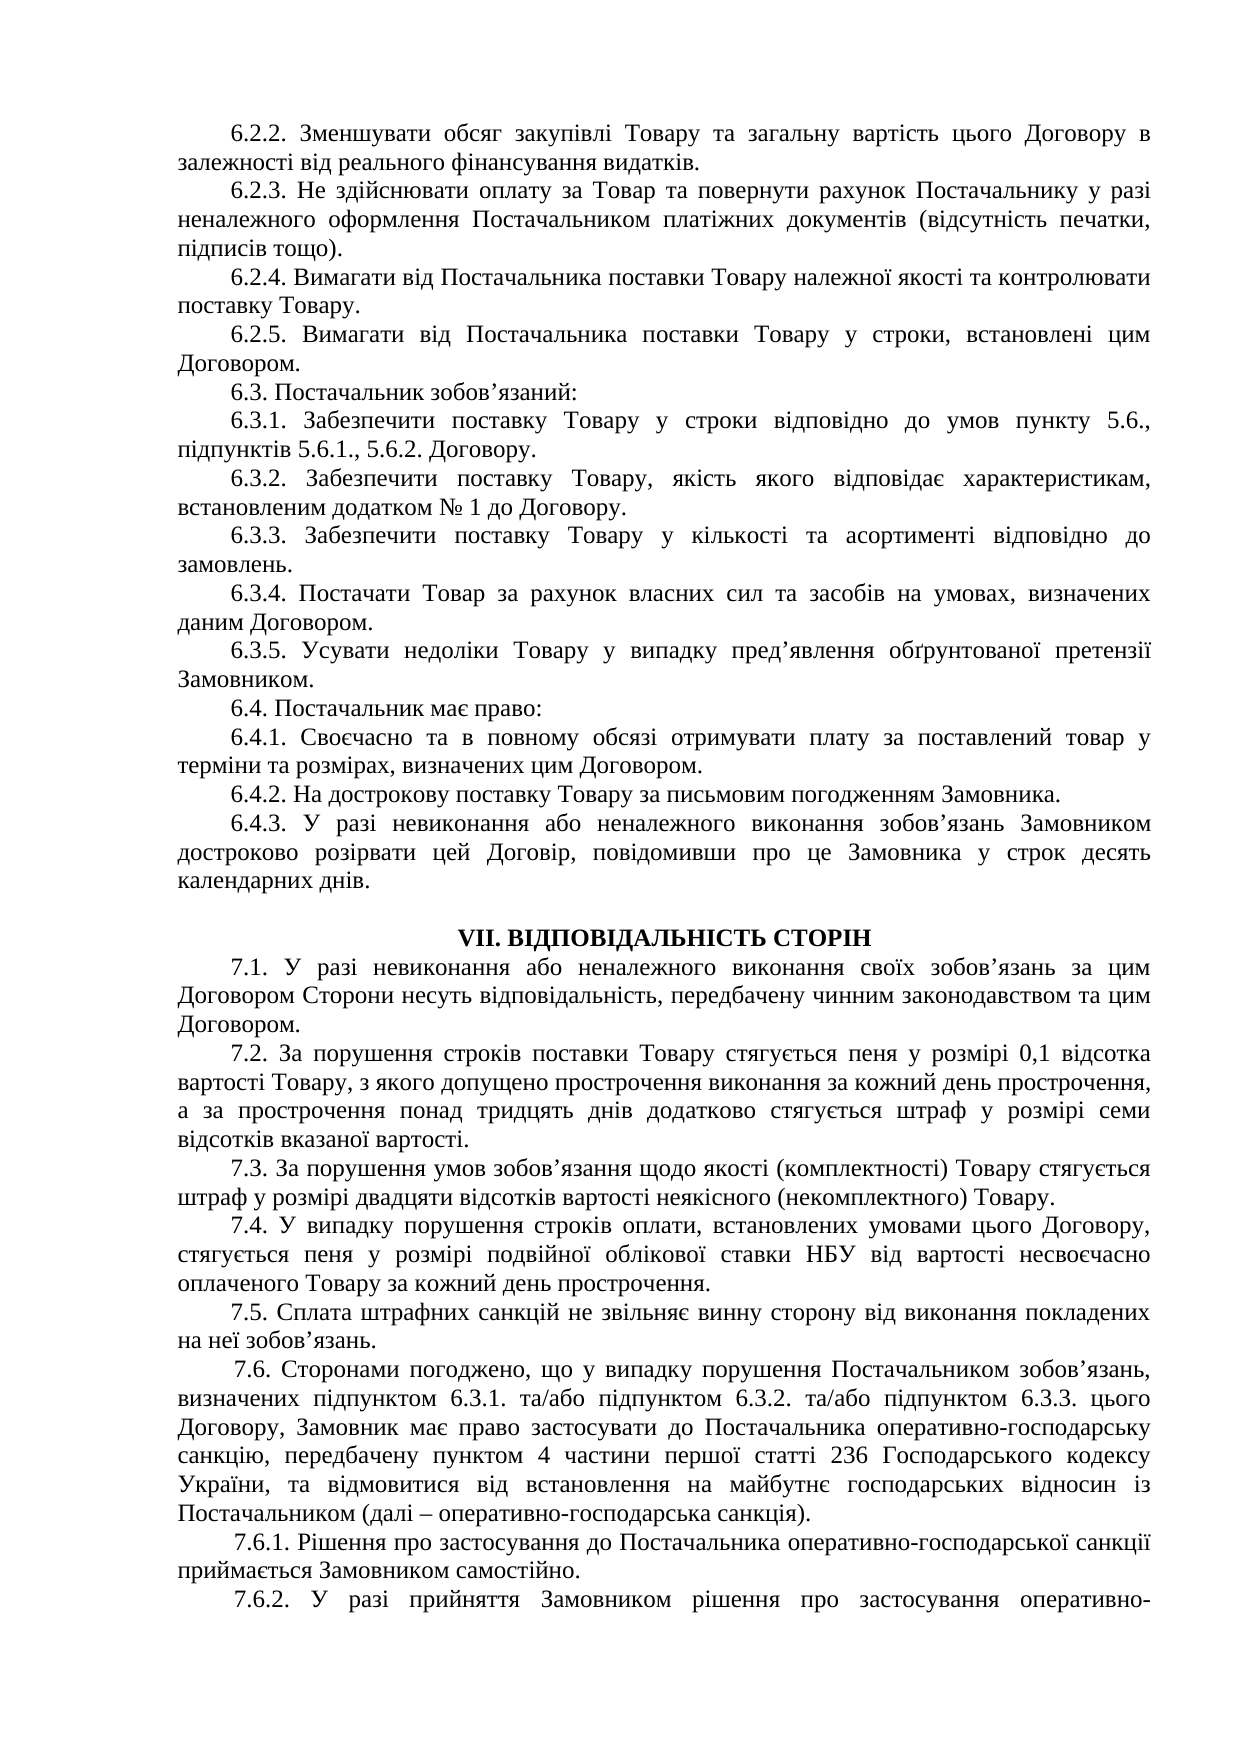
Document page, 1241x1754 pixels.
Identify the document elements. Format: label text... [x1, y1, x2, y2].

text 6.3.4. Постачати Товар за рахунок власних сил та засобів на умовах, визначених даним Договором. [177, 578, 1152, 636]
text 6.3.5. Усувати недоліки Товару у випадку пред’явлення обґрунтованої претензії Замовником. [177, 636, 1152, 693]
text VII. ВІДПОВІДАЛЬНІСТЬ СТОРІН [177, 923, 1152, 952]
text 6.4.3. У разі невиконання або неналежного виконання зобов’язань Замовником достроково розірвати цей Договір, повідомивши про це Замовника у строк десять календарних днів. [177, 808, 1152, 894]
text 6.3.1. Забезпечити поставку Товару у строки відповідно до умов пункту 5.6., підпунктів 5.6.1., 5.6.2. Договору. [177, 406, 1152, 463]
text 7.6. Сторонами погоджено, що у випадку порушення Постачальником зобов’язань, визначених підпунктом 6.3.1. та/або підпунктом 6.3.2. та/або підпунктом 6.3.3. цього Договору, Замовник має право застосувати до Постачальника оперативно-господарську санкцію, передбачену пунктом 4 частини першої статті 236 Господарського кодексу України, та відмовитися від встановлення на майбутнє господарських відносин із Постачальником (далі – оперативно-господарська санкція). [177, 1354, 1152, 1527]
text 6.3.2. Забезпечити поставку Товару, якість якого відповідає характеристикам, встановленим додатком № 1 до Договору. [177, 463, 1152, 521]
text 7.1. У разі невиконання або неналежного виконання своїх зобов’язань за цим Договором Сторони несуть відповідальність, передбачену чинним законодавством та цим Договором. [177, 952, 1152, 1038]
text 6.2.3. Не здійснювати оплату за Товар та повернути рахунок Постачальнику у разі неналежного оформлення Постачальником платіжних документів (відсутність печатки, підписів тощо). [177, 176, 1152, 262]
text 6.4.1. Своєчасно та в повному обсязі отримувати плату за поставлений товар у терміни та розмірах, визначених цим Договором. [177, 722, 1152, 779]
text 7.4. У випадку порушення строків оплати, встановлених умовами цього Договору, стягується пеня у розмірі подвійної облікової ставки НБУ від вартості несвоєчасно оплаченого Товару за кожний день прострочення. [177, 1211, 1152, 1297]
text 6.4. Постачальник має право: [177, 693, 1152, 722]
text 7.6.1. Рішення про застосування до Постачальника оперативно-господарської санкції приймається Замовником самостійно. [177, 1527, 1152, 1584]
text 6.3. Постачальник зобов’язаний: [177, 377, 1152, 406]
text 6.3.3. Забезпечити поставку Товару у кількості та асортименті відповідно до замовлень. [177, 521, 1152, 578]
text 6.2.4. Вимагати від Постачальника поставки Товару належної якості та контролювати поставку Товару. [177, 262, 1152, 319]
text 6.4.2. На дострокову поставку Товару за письмовим погодженням Замовника. [177, 779, 1152, 808]
text 7.5. Сплата штрафних санкцій не звільняє винну сторону від виконання покладених на неї зобов’язань. [177, 1297, 1152, 1354]
text 7.2. За порушення строків поставки Товару стягується пеня у розмірі 0,1 відсотка вартості Товару, з якого допущено прострочення виконання за кожний день прострочення, а за прострочення понад тридцять днів додатково стягується штраф у розмірі семи відсотків вказаної вартості. [177, 1038, 1152, 1153]
text 7.3. За порушення умов зобов’язання щодо якості (комплектності) Товару стягується штраф у розмірі двадцяти відсотків вартості неякісного (некомплектного) Товару. [177, 1153, 1152, 1211]
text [177, 1584, 1152, 1613]
text 6.2.2. Зменшувати обсяг закупівлі Товару та загальну вартість цього Договору в залежності від реального фінансування видатків. [177, 118, 1152, 176]
text 6.2.5. Вимагати від Постачальника поставки Товару у строки, встановлені цим Договором. [177, 319, 1152, 377]
